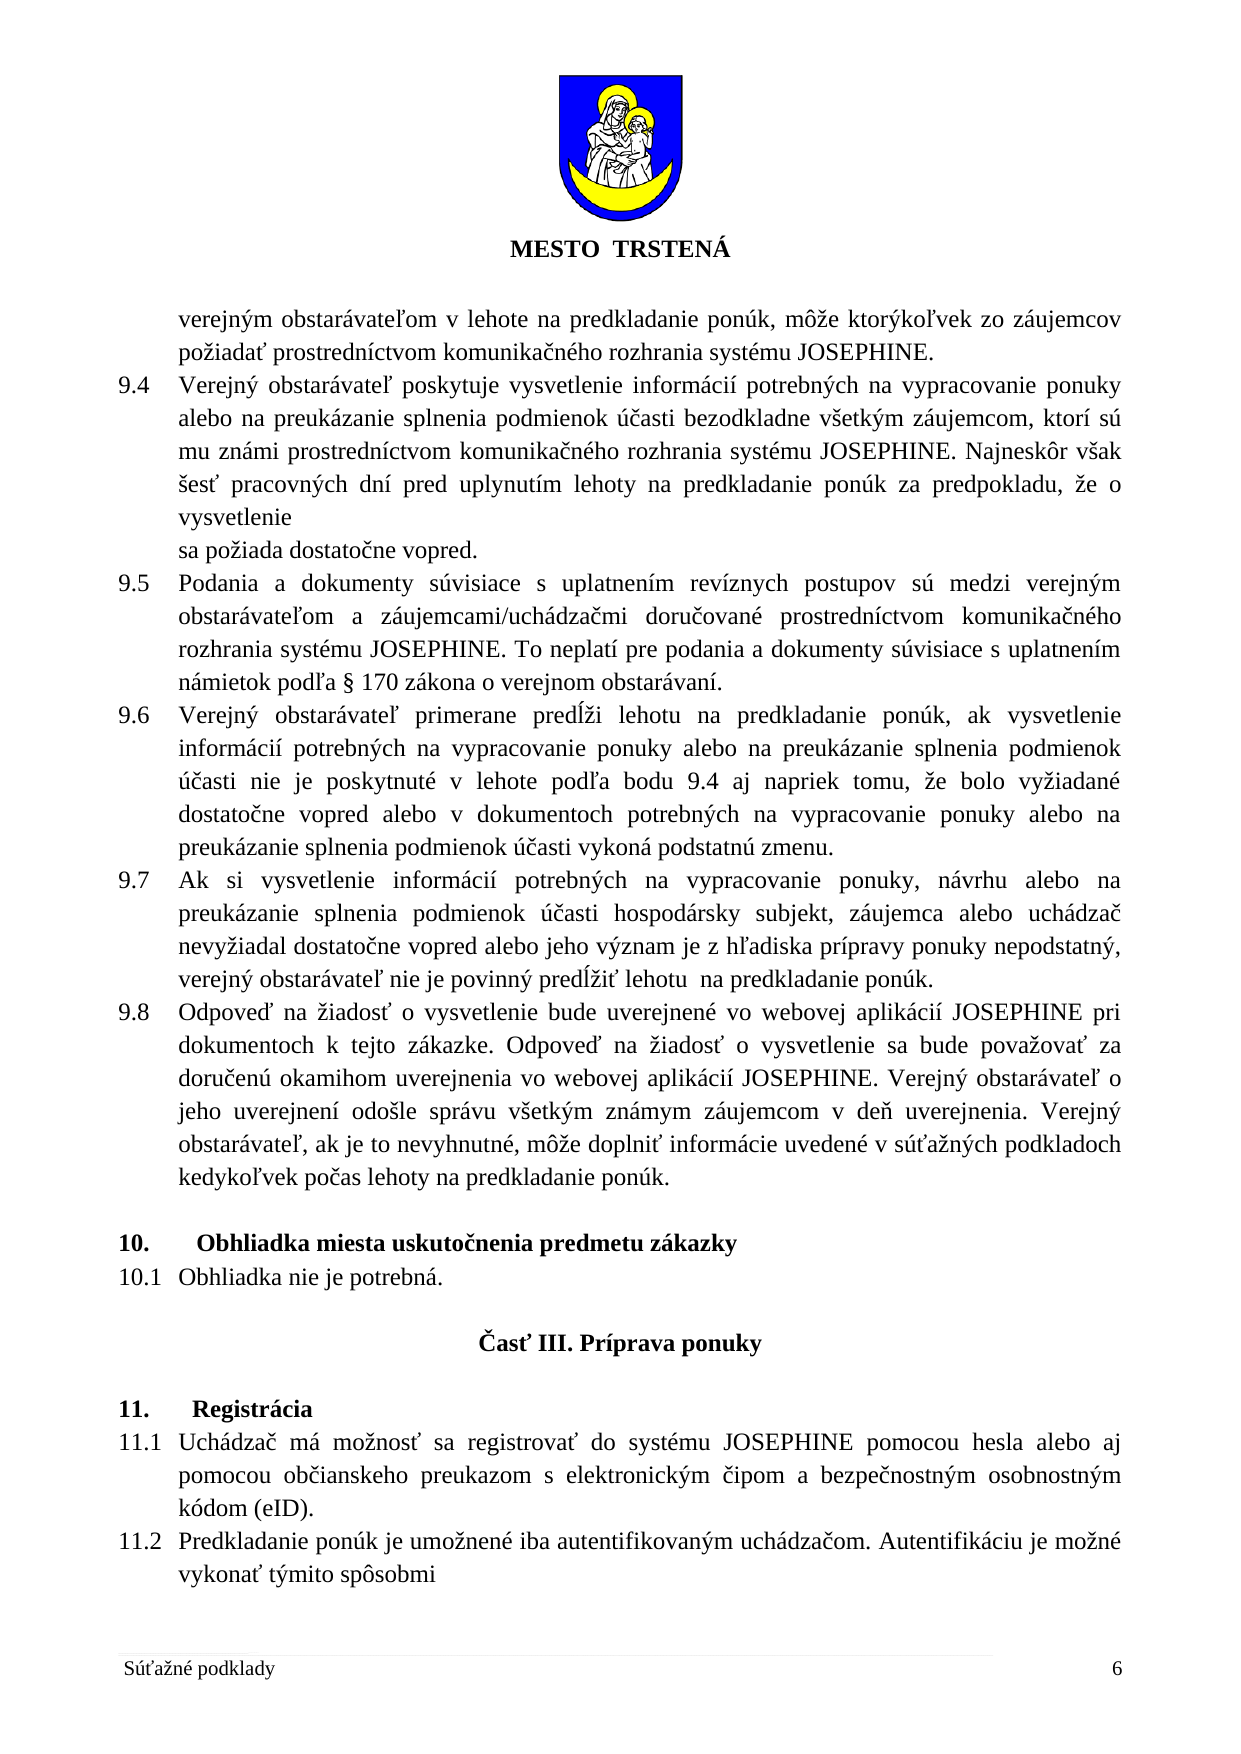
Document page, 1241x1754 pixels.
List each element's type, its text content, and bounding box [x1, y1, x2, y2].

list Verejný obstarávateľ primerane predĺži lehotu na predkladanie ponúk, ak vysvetlenie informácií potrebných na vypracovanie ponuky alebo na preukázanie splnenia podmienok účasti nie je poskytnuté v lehote podľa bodu 9.4 aj napriek tomu, že bolo vyžiadané dostatočne vopred alebo v dokumentoch potrebných na vypracovanie ponuky alebo na preukázanie splnenia podmienok účasti vykoná podstatnú zmenu. [118, 700, 1122, 861]
list Uchádzač má možnosť sa registrovať do systému JOSEPHINE pomocou hesla alebo aj pomocou občianskeho preukazom s elektronickým čipom a bezpečnostným osobnostným kódom (eID). [118, 1427, 1122, 1521]
list Verejný obstarávateľ poskytuje vysvetlenie informácií potrebných na vypracovanie ponuky alebo na preukázanie splnenia podmienok účasti bezodkladne všetkým záujemcom, ktorí sú mu známi prostredníctvom komunikačného rozhrania systému JOSEPHINE. Najneskôr však šesť pracovných dní pred uplynutím lehoty na predkladanie ponúk za predpokladu, že o vysvetlenie [118, 370, 1122, 531]
list sa požiada dostatočne vopred. [178, 535, 1122, 564]
list Odpoveď na žiadosť o vysvetlenie bude uverejnené vo webovej aplikácií JOSEPHINE pri dokumentoch k tejto zákazke. Odpoveď na žiadosť o vysvetlenie sa bude považovať za doručenú okamihom uverejnenia vo webovej aplikácií JOSEPHINE. Verejný obstarávateľ o jeho uverejnení odošle správu všetkým známym záujemcom v deň uverejnenia. Verejný obstarávateľ, ak je to nevyhnutné, môže doplniť informácie uvedené v súťažných podkladoch kedykoľvek počas lehoty na predkladanie ponúk. [118, 997, 1122, 1191]
picture [557, 73, 684, 222]
list Obhliadka nie je potrebná. [118, 1262, 1122, 1290]
list Podania a dokumenty súvisiace s uplatnením revíznych postupov sú medzi verejným obstarávateľom a záujemcami/uchádzačmi doručované prostredníctvom komunikačného rozhrania systému JOSEPHINE. To neplatí pre podania a dokumenty súvisiace s uplatnením námietok podľa § 170 zákona o verejnom obstarávaní. [118, 568, 1122, 696]
list Registrácia [118, 1394, 1122, 1422]
list Ak si vysvetlenie informácií potrebných na vypracovanie ponuky, návrhu alebo na preukázanie splnenia podmienok účasti hospodársky subjekt, záujemca alebo uchádzač nevyžiadal dostatočne vopred alebo jeho význam je z hľadiska prípravy ponuky nepodstatný, verejný obstarávateľ nie je povinný predĺžiť lehotu na predkladanie ponúk. [118, 865, 1122, 993]
list Predkladanie ponúk je umožnené iba autentifikovaným uchádzačom. Autentifikáciu je možné vykonať týmito spôsobmi [118, 1526, 1122, 1587]
list Obhliadka miesta uskutočnenia predmetu zákazky [118, 1228, 1122, 1257]
text Časť III. Príprava ponuky [118, 1328, 1122, 1356]
